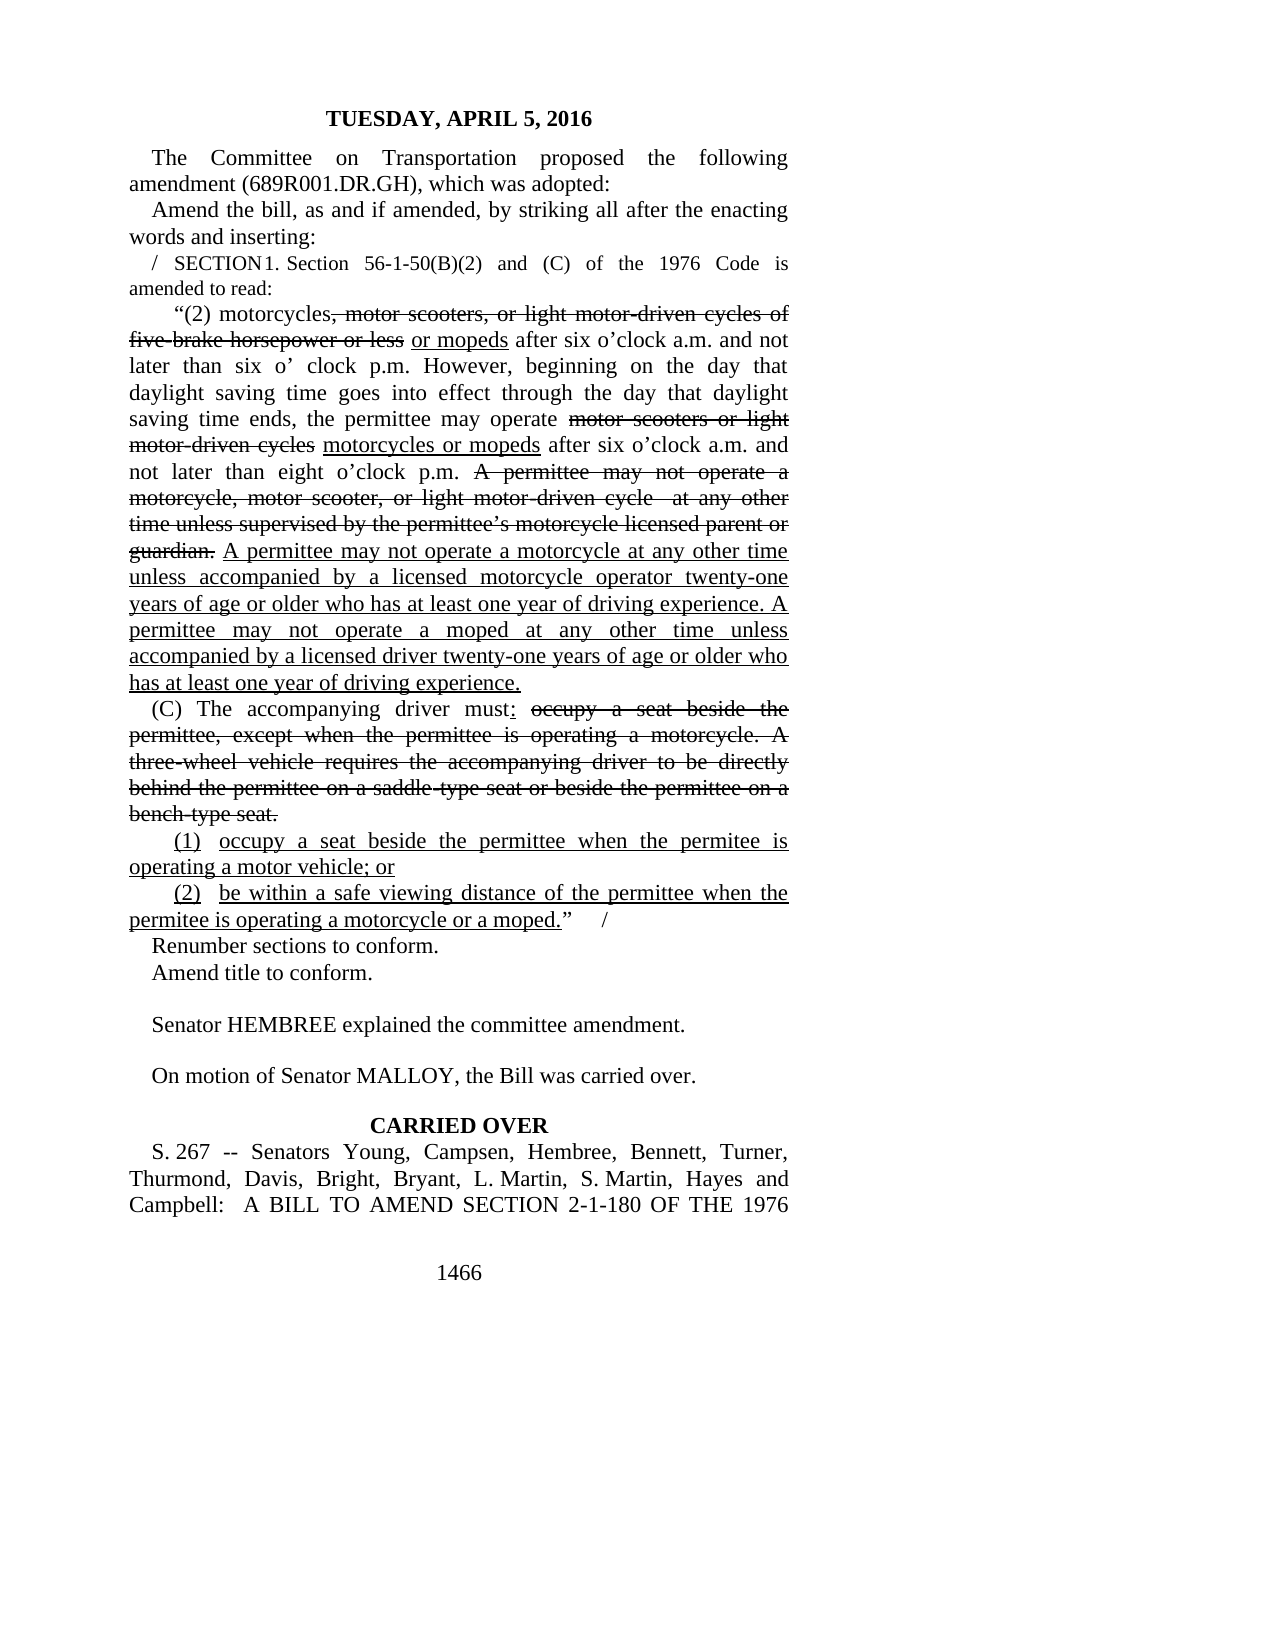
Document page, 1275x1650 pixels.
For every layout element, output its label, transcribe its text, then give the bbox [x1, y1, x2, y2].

text The Committee on Transportation proposed the following amendment (689R001.DR.GH), which was adopted: [129, 144, 789, 197]
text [129, 1138, 789, 1217]
text On motion of Senator MALLOY, the Bill was carried over. [129, 1062, 789, 1088]
text Amend title to conform. [129, 958, 789, 985]
text “(2) motorcycles, motor scooters, or light motor-driven cycles of five-brake horsepower or less or mopeds after six o’clock a.m. and not later than six o’ clock p.m. However, beginning on the day that daylight saving time goes into effect through the day that daylight saving time ends, the permittee may operate motor scooters or light motor-driven cycles motorcycles or mopeds after six o’clock a.m. and not later than eight o’clock p.m. A permittee may not operate a motorcycle, motor scooter, or light motor-driven cycle at any other time unless supervised by the permittee’s motorcycle licensed parent or guardian. A permittee may not operate a motorcycle at any other time unless accompanied by a licensed motorcycle operator twenty-one years of age or older who has at least one year of driving experience. A permittee may not operate a moped at any other time unless accompanied by a licensed driver twenty-one years of age or older who has at least one year of driving experience. [129, 300, 789, 499]
text Senator HEMBREE explained the committee amendment. [129, 1011, 789, 1038]
text (C) The accompanying driver must: occupy a seat beside the permittee, except when the permittee is operating a motorcycle. A three-wheel vehicle requires the accompanying driver to be directly behind the permittee on a saddle-type seat or beside the permittee on a bench-type seat. [129, 695, 789, 736]
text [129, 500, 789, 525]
text / SECTION 1. Section 56-1-50(B)(2) and (C) of the 1976 Code is amended to read: [129, 249, 789, 300]
text CARRIED OVER [129, 1112, 789, 1138]
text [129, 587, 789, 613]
text Amend the bill, as and if amended, by striking all after the enacting words and inserting: [129, 197, 789, 249]
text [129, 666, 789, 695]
text (1) occupy a seat beside the permittee when the permitee is operating a motor vehicle; or [129, 827, 789, 879]
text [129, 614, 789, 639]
text Renumber sections to conform. [129, 932, 789, 958]
text (C) The accompanying driver must: occupy a seat beside the permittee, except when the permittee is operating a motorcycle. A three-wheel vehicle requires the accompanying driver to be directly behind the permittee on a saddle-type seat or beside the permittee on a bench-type seat. [129, 789, 789, 827]
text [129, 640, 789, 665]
text (2) be within a safe viewing distance of the permittee when the permitee is operating a motorcycle or a moped.” / [129, 879, 789, 932]
